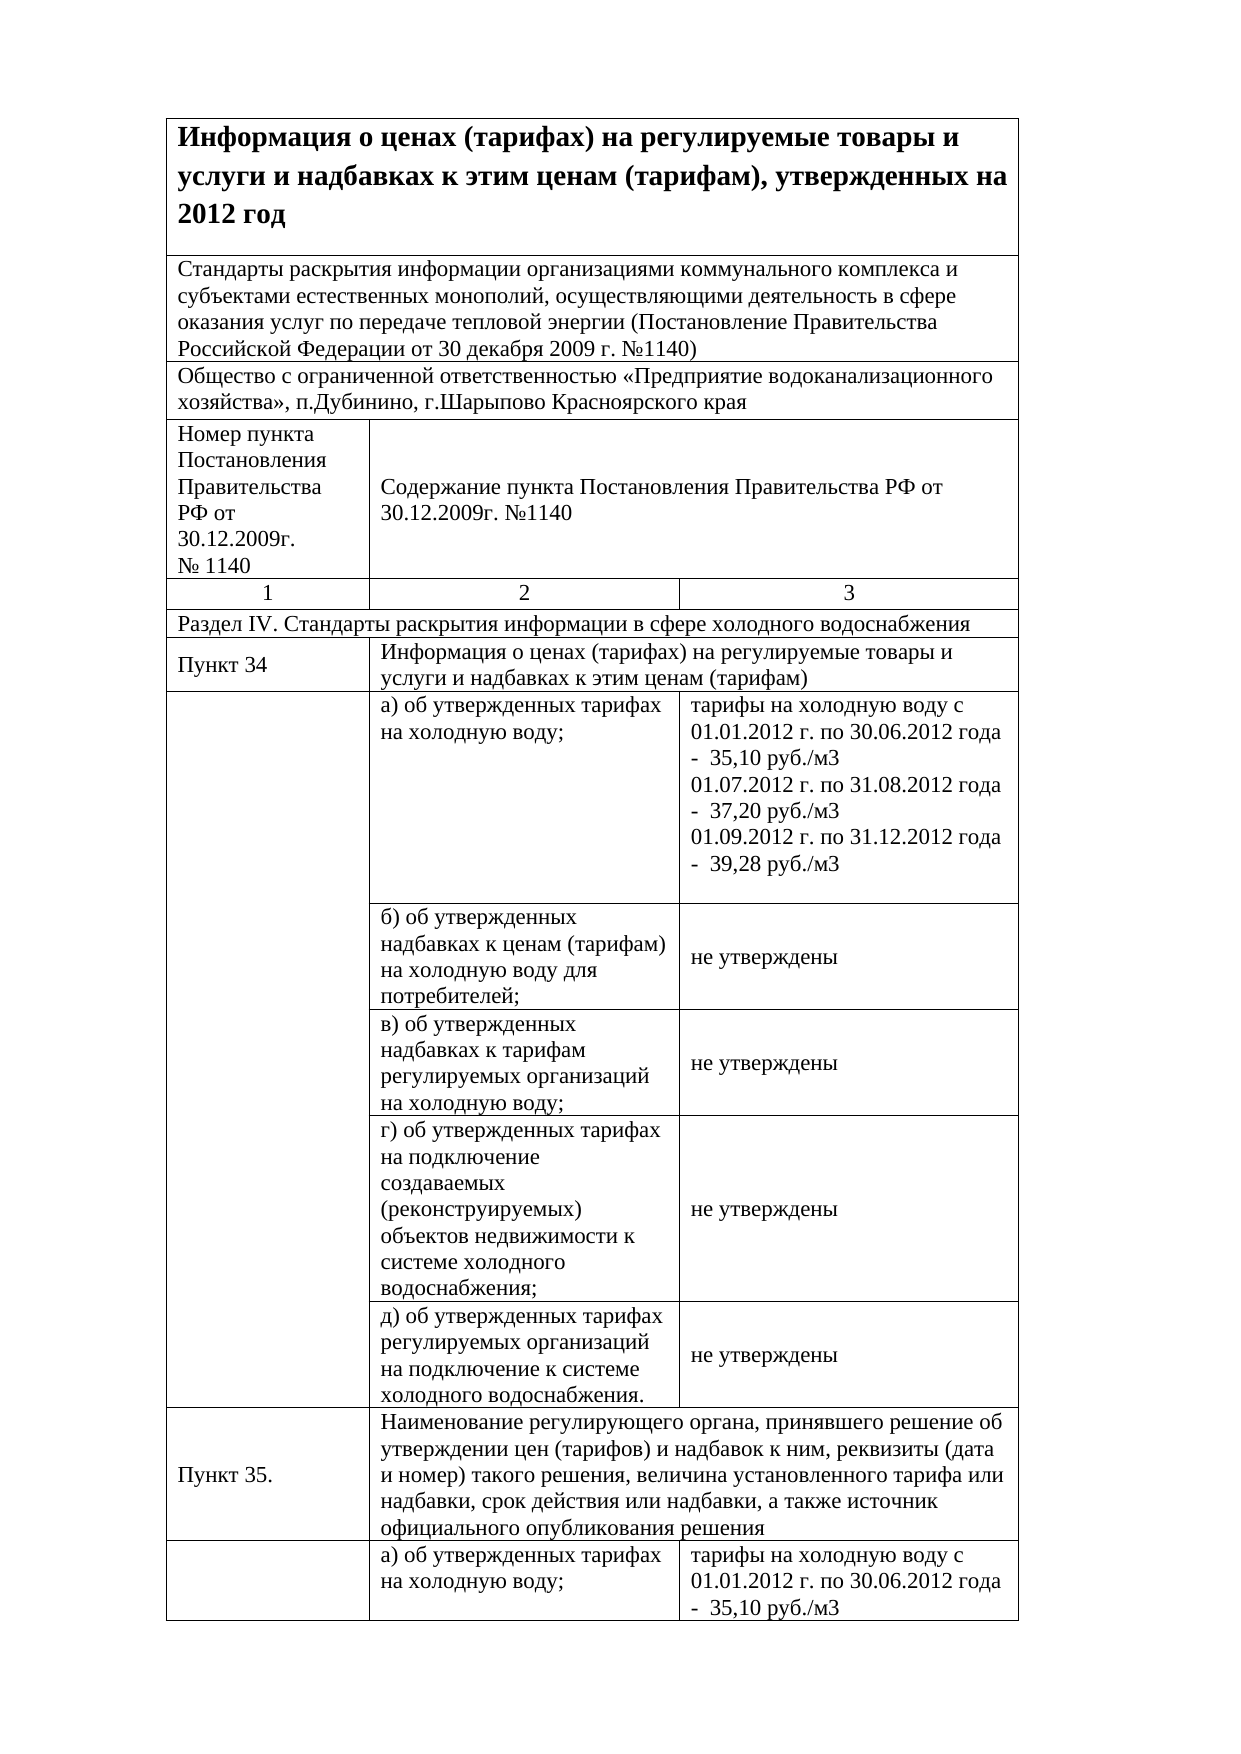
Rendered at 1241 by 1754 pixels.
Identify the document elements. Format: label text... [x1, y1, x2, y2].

table_cell Пункт 35. [167, 1408, 369, 1540]
table_cell 2 [370, 579, 679, 609]
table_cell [680, 1541, 1018, 1620]
table_cell Номер пункта Постановления Правительства РФ от 30.12.2009г. № 1140 [167, 420, 369, 578]
table_cell Пункт 34 [167, 638, 369, 691]
table_cell Наименование регулирующего органа, принявшего решение об утверждении цен (тарифов) и надбавок к ним, реквизиты (дата и номер) такого решения, величина установленного тарифа или надбавки, срок действия или надбавки, а также источник официального опубликования решения [370, 1408, 1018, 1540]
table_cell 1 [167, 579, 369, 609]
table_cell в) об утвержденных надбавках к тарифам регулируемых организаций на холодную воду; [370, 1010, 679, 1115]
table_cell г) об утвержденных тарифах на подключение создаваемых (реконструируемых) объектов недвижимости к системе холодного водоснабжения; [370, 1116, 679, 1301]
table_cell Раздел IV. Стандарты раскрытия информации в сфере холодного водоснабжения [167, 610, 1018, 637]
table_cell не утверждены [680, 1302, 1018, 1407]
table_cell не утверждены [680, 904, 1018, 1009]
table_cell Содержание пункта Постановления Правительства РФ от 30.12.2009г. №1140 [370, 420, 1018, 578]
table_cell 3 [680, 579, 1018, 609]
table_cell д) об утвержденных тарифах регулируемых организаций на подключение к системе холодного водоснабжения. [370, 1302, 679, 1407]
table_cell Стандарты раскрытия информации организациями коммунального комплекса и субъектами естественных монополий, осуществляющими деятельность в сфере оказания услуг по передаче тепловой энергии (Постановление Правительства Российской Федерации от 30 декабря . №1140) [167, 256, 1018, 361]
table_cell Информация о ценах (тарифах) на регулируемые товары и услуги и надбавках к этим ценам (тарифам) [370, 638, 1018, 691]
table_cell не утверждены [680, 1116, 1018, 1301]
table_cell не утверждены [680, 1010, 1018, 1115]
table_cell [370, 1541, 679, 1620]
table_header Информация о ценах (тарифах) на регулируемые товары и услуги и надбавках к этим ценам (тарифам), утвержденных на 2012 год [167, 119, 1018, 254]
table_cell а) об утвержденных тарифах на холодную воду; [370, 692, 679, 902]
table_cell тарифы на холодную воду с 01.01.2012 г. по 30.06.2012 года - 35,10 руб./м3 01.07.2012 г. по 31.08.2012 года - 37,20 руб./м3 01.09.2012 г. по 31.12.2012 года - 39,28 руб./м3 [680, 692, 1018, 902]
table_cell [167, 1541, 369, 1620]
table_cell [167, 692, 369, 1407]
table_cell Общество с ограниченной ответственностью «Предприятие водоканализационного хозяйства», п.Дубинино, г.Шарыпово Красноярского края [167, 362, 1018, 419]
table_cell б) об утвержденных надбавках к ценам (тарифам) на холодную воду для потребителей; [370, 904, 679, 1009]
